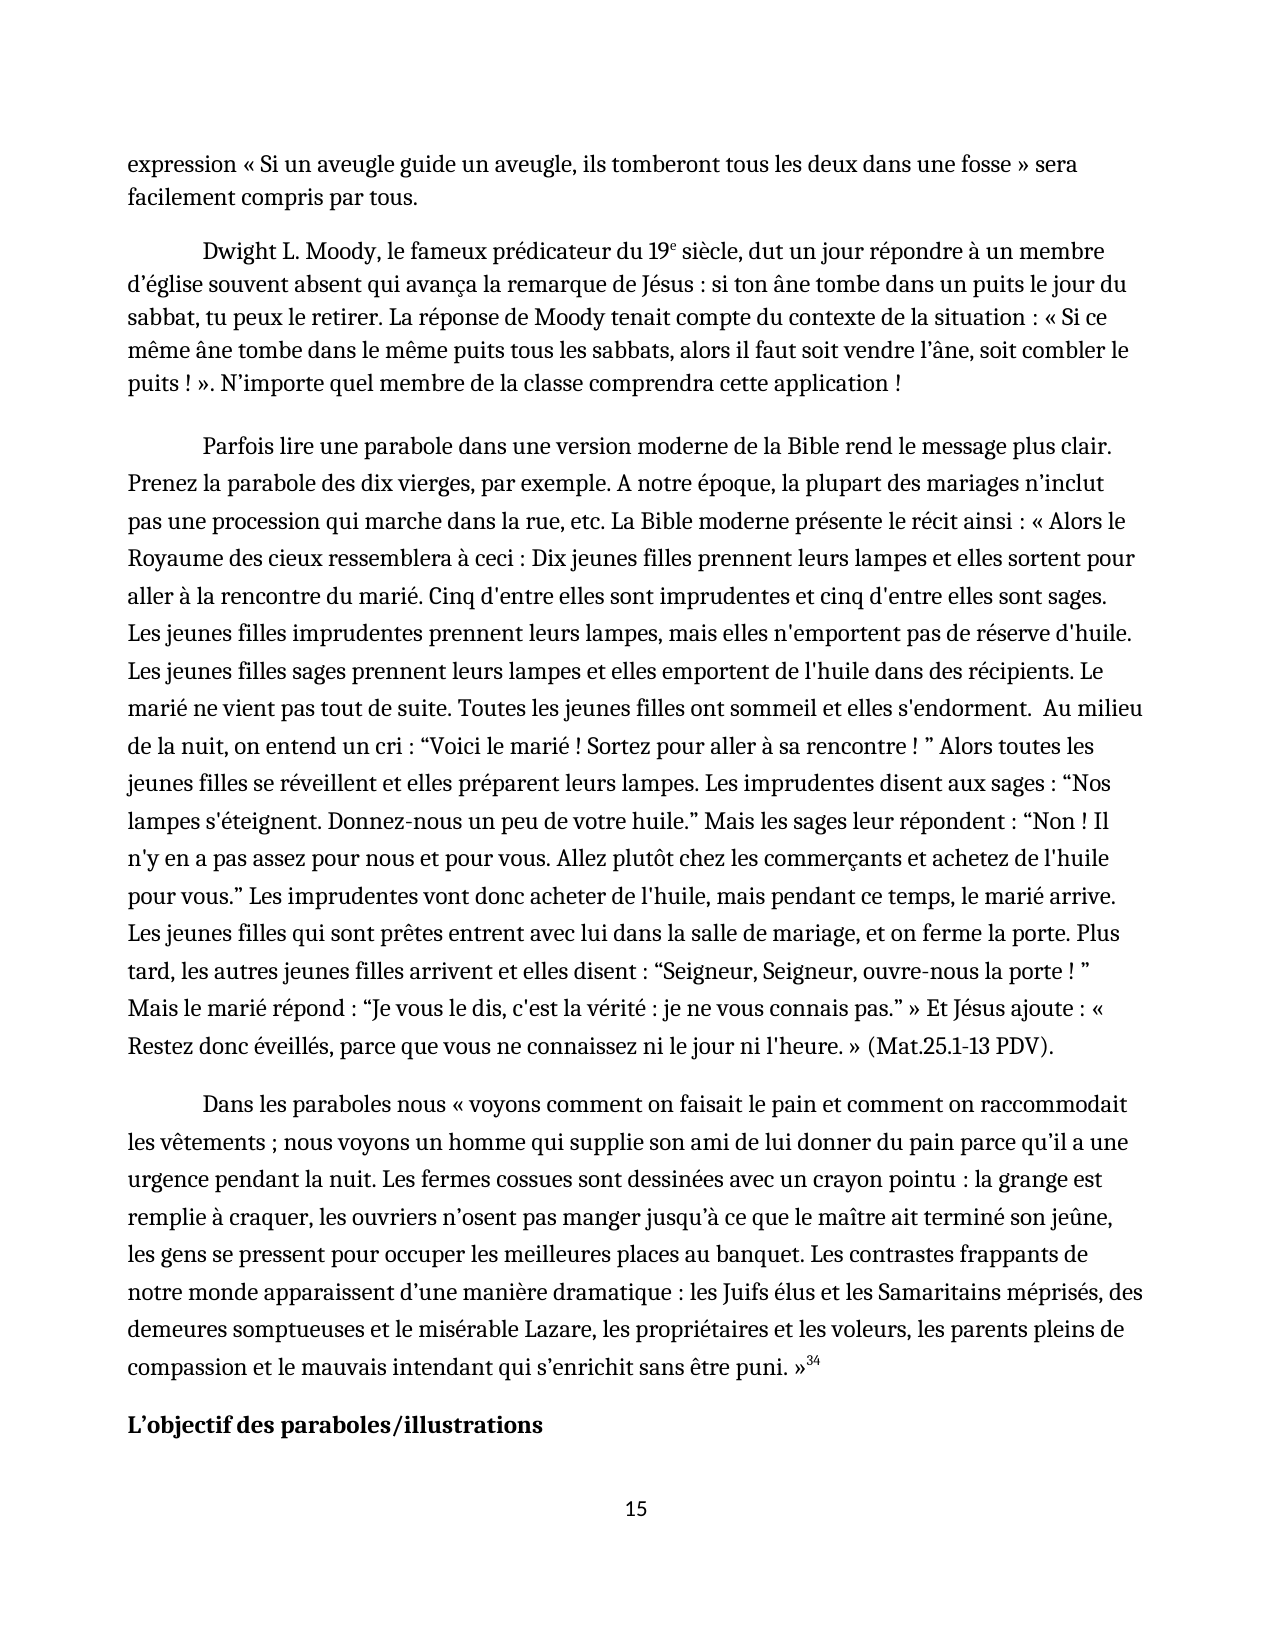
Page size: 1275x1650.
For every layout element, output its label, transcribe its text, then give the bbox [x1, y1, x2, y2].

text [127, 150, 1144, 212]
text Dans les paraboles nous « voyons comment on faisait le pain et comment on raccommodait les vêtements ; nous voyons un homme qui supplie son ami de lui donner du pain parce qu’il a une urgence pendant la nuit. Les fermes cossues sont dessinées avec un crayon pointu : la grange est remplie à craquer, les ouvriers n’osent pas manger jusqu’à ce que le maître ait terminé son jeûne, les gens se pressent pour occuper les meilleures places au banquet. Les contrastes frappants de notre monde apparaissent d’une manière dramatique : les Juifs élus et les Samaritains méprisés, des demeures somptueuses et le misérable Lazare, les propriétaires et les voleurs, les parents pleins de compassion et le mauvais intendant qui s’enrichit sans être puni. »34 [127, 1081, 1144, 1381]
text Parfois lire une parabole dans une version moderne de la Bible rend le message plus clair. Prenez la parabole des dix vierges, par exemple. A notre époque, la plupart des mariages n’inclut pas une procession qui marche dans la rue, etc. La Bible moderne présente le récit ainsi : « Alors le Royaume des cieux ressemblera à ceci : Dix jeunes filles prennent leurs lampes et elles sortent pour aller à la rencontre du marié. Cinq d'entre elles sont imprudentes et cinq d'entre elles sont sages. Les jeunes filles imprudentes prennent leurs lampes, mais elles n'emportent pas de réserve d'huile. Les jeunes filles sages prennent leurs lampes et elles emportent de l'huile dans des récipients. Le marié ne vient pas tout de suite. Toutes les jeunes filles ont sommeil et elles s'endorment. Au milieu de la nuit, on entend un cri : “Voici le marié ! Sortez pour aller à sa rencontre ! ” Alors toutes les jeunes filles se réveillent et elles préparent leurs lampes. Les imprudentes disent aux sages : “Nos lampes s'éteignent. Donnez-nous un peu de votre huile.” Mais les sages leur répondent : “Non ! Il n'y en a pas assez pour nous et pour vous. Allez plutôt chez les commerçants et achetez de l'huile pour vous.” Les imprudentes vont donc acheter de l'huile, mais pendant ce temps, le marié arrive. Les jeunes filles qui sont prêtes entrent avec lui dans la salle de mariage, et on ferme la porte. Plus tard, les autres jeunes filles arrivent et elles disent : “Seigneur, Seigneur, ouvre-nous la porte ! ” Mais le marié répond : “Je vous le dis, c'est la vérité : je ne vous connais pas.” » Et Jésus ajoute : « Restez donc éveillés, parce que vous ne connaissez ni le jour ni l'heure. » (Mat.25.1-13 PDV). [127, 423, 1144, 1060]
text Dwight L. Moody, le fameux prédicateur du 19e siècle, dut un jour répondre à un membre d’église souvent absent qui avança la remarque de Jésus : si ton âne tombe dans un puits le jour du sabbat, tu peux le retirer. La réponse de Moody tenait compte du contexte de la situation : « Si ce même âne tombe dans le même puits tous les sabbats, alors il faut soit vendre l’âne, soit combler le puits ! ». N’importe quel membre de la classe comprendra cette application ! [127, 237, 1144, 398]
text L’objectif des paraboles/illustrations [127, 1402, 1144, 1439]
